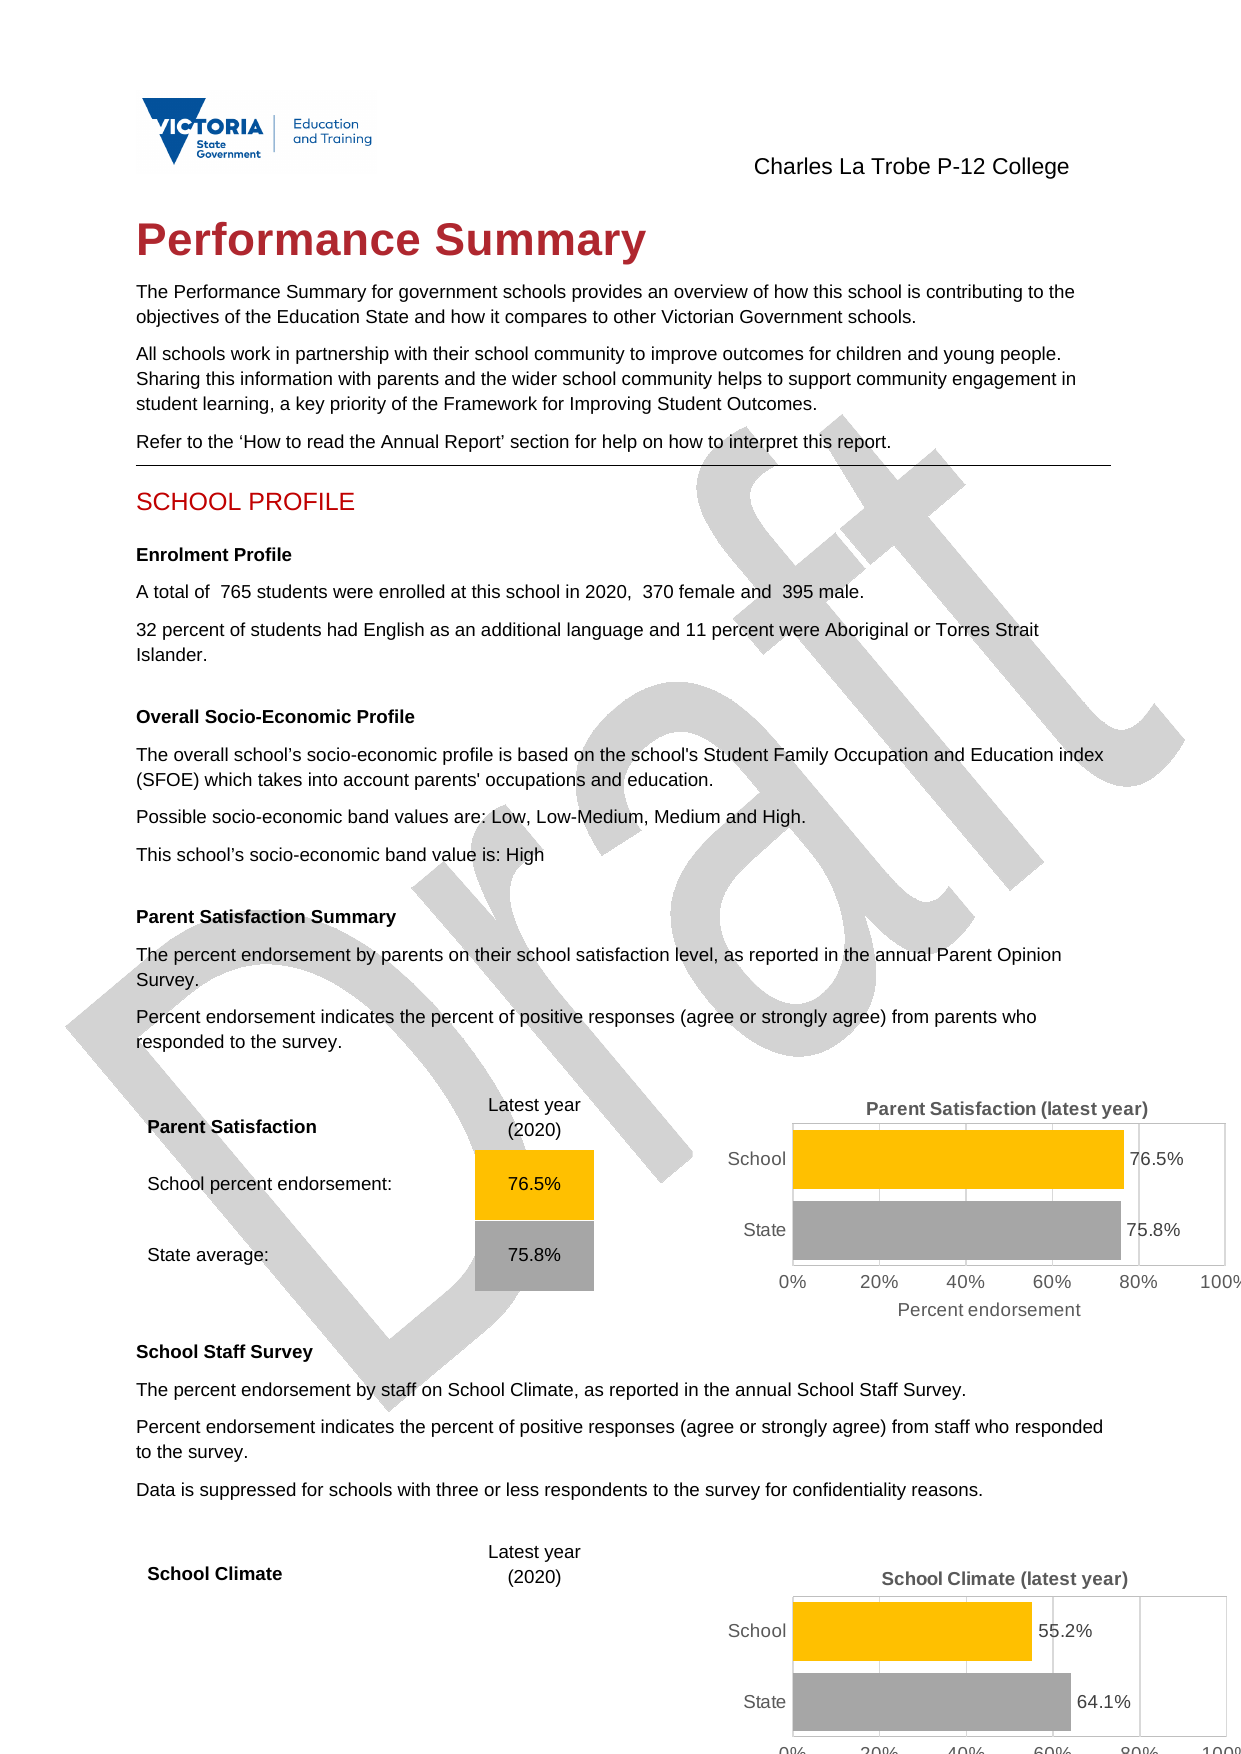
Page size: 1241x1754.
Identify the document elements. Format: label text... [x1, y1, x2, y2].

text The Performance Summary for government schools provides an overview of how this school is contributing to the objectives of the Education State and how it compares to other Victorian Government schools. [136, 277, 1111, 327]
subtitle School Staff Survey [136, 1338, 1111, 1363]
picture [135, 90, 378, 174]
table_cell 76.5% [475, 1150, 594, 1220]
table_header Latest year (2020) [475, 1090, 594, 1149]
table_header Latest year (2020) [475, 1538, 594, 1597]
text The percent endorsement by parents on their school satisfaction level, as reported in the annual Parent Opinion Survey. [136, 940, 1111, 990]
text Data is suppressed for schools with three or less respondents to the survey for confidentiality reasons. [136, 1475, 1111, 1500]
text This school’s socio-economic band value is: High [136, 840, 1111, 865]
text A total of 765 students were enrolled at this school in 2020, 370 female and 395 male. [136, 578, 1111, 603]
text The percent endorsement by staff on School Climate, as reported in the annual School Staff Survey. [136, 1375, 1111, 1400]
text Refer to the ‘How to read the Annual Report’ section for help on how to interpret this report. [136, 427, 1111, 452]
title Performance Summary [136, 212, 1111, 265]
text 32 percent of students had English as an additional language and 11 percent were Aboriginal or Torres Strait Islander. [136, 615, 1111, 665]
table_header School Climate [136, 1538, 475, 1597]
subtitle Parent Satisfaction Summary [136, 903, 1111, 928]
subtitle Overall Socio-Economic Profile [136, 703, 1111, 728]
table_header Parent Satisfaction [136, 1090, 475, 1149]
table_cell State average: [136, 1220, 475, 1291]
text Possible socio-economic band values are: Low, Low-Medium, Medium and High. [136, 803, 1111, 828]
text The overall school’s socio-economic profile is based on the school's Student Family Occupation and Education index (SFOE) which takes into account parents' occupations and education. [136, 740, 1111, 790]
text All schools work in partnership with their school community to improve outcomes for children and young people. Sharing this information with parents and the wider school community helps to support community engagement in student learning, a key priority of the Framework for Improving Student Outcomes. [136, 340, 1111, 415]
table_cell 75.8% [475, 1221, 594, 1291]
text Percent endorsement indicates the percent of positive responses (agree or strongly agree) from parents who responded to the survey. [136, 1003, 1111, 1053]
table_cell School percent endorsement: [136, 1150, 475, 1220]
subtitle Enrolment Profile [136, 540, 1111, 565]
text Percent endorsement indicates the percent of positive responses (agree or strongly agree) from staff who responded to the survey. [136, 1413, 1111, 1463]
text SCHOOL PROFILE [136, 466, 1111, 515]
